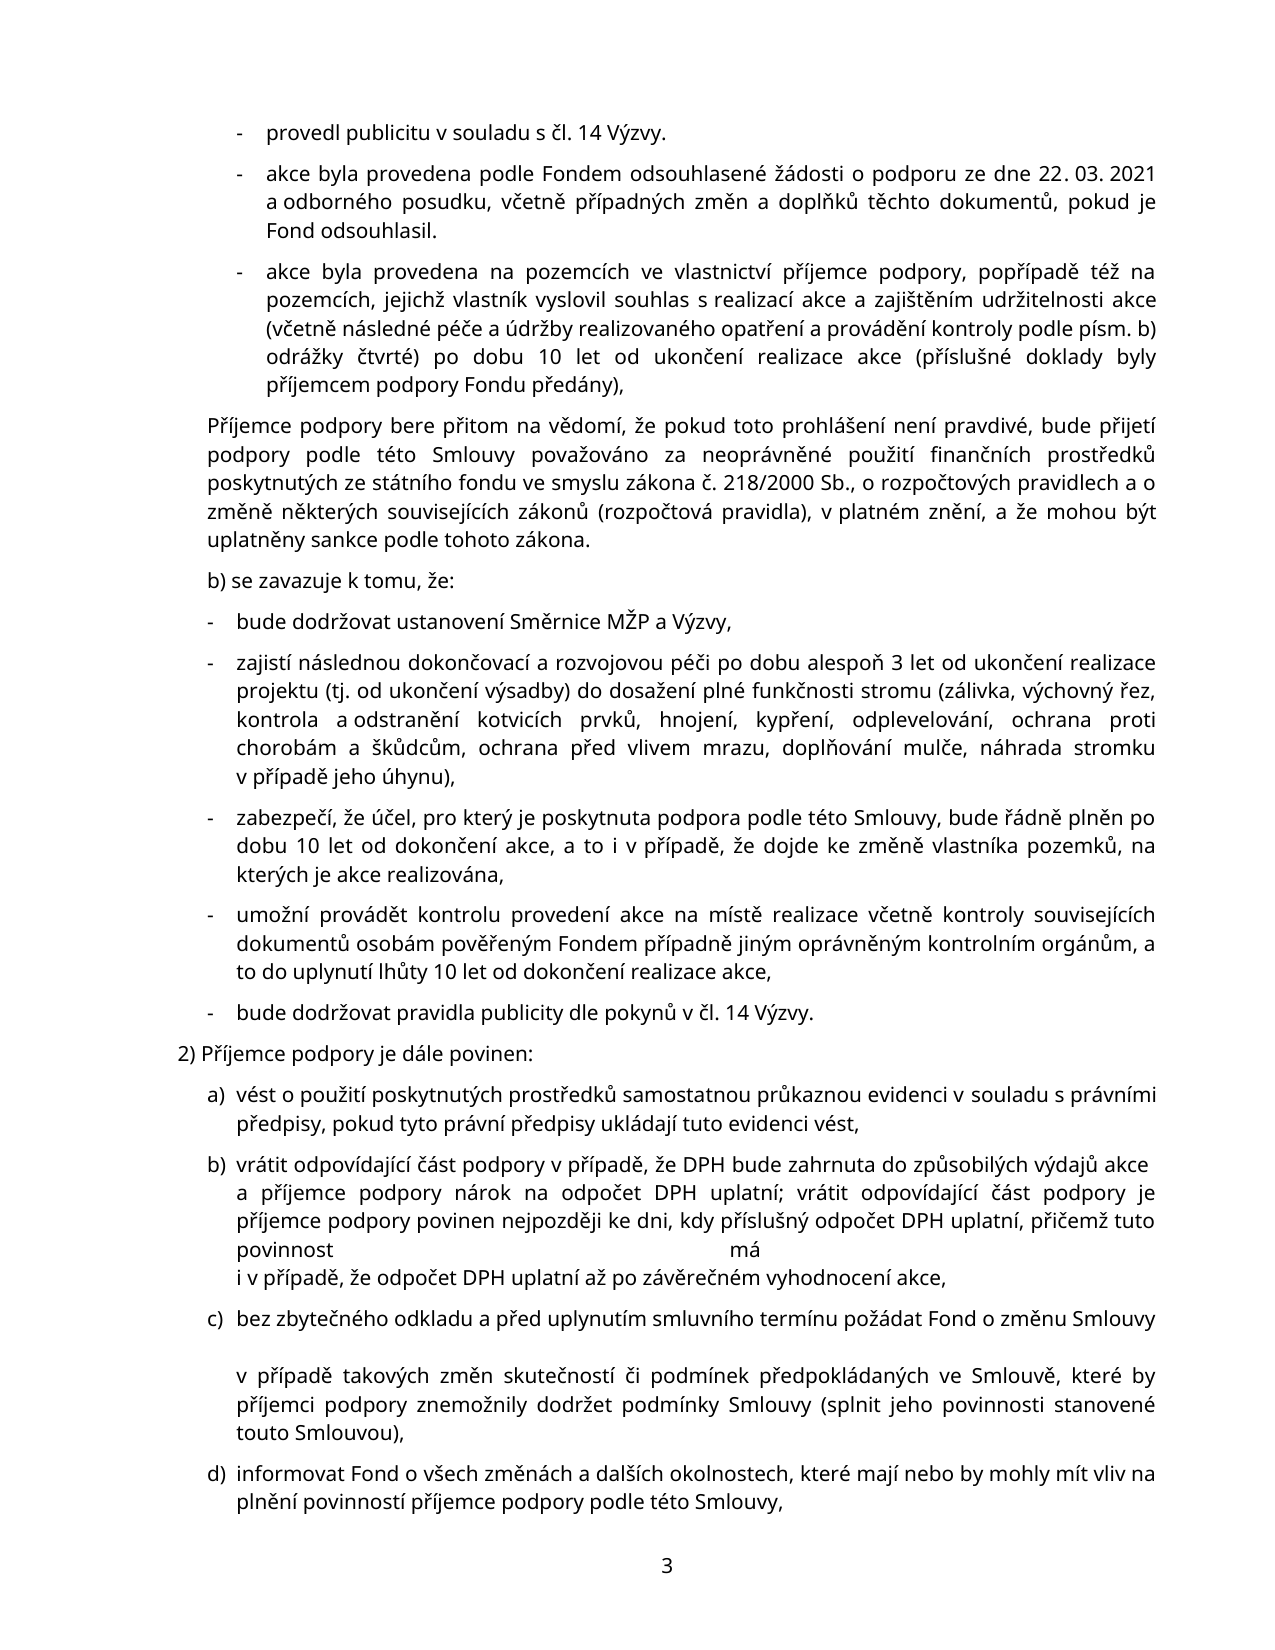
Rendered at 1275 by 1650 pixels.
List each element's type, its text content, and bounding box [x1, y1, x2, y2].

list bude dodržovat ustanovení Směrnice MŽP a Výzvy, [207, 607, 1157, 636]
list vést o použití poskytnutých prostředků samostatnou průkaznou evidenci v souladu s právními předpisy, pokud tyto právní předpisy ukládají tuto evidenci vést, [207, 1080, 1157, 1137]
text 2) Příjemce podpory je dále povinen: [177, 1039, 1157, 1068]
list bude dodržovat pravidla publicity dle pokynů v čl. 14 Výzvy. [207, 998, 1157, 1027]
text b) se zavazuje k tomu, že: [207, 566, 1157, 595]
list informovat Fond o všech změnách a dalších okolnostech, které mají nebo by mohly mít vliv na plnění povinností příjemce podpory podle této Smlouvy, [207, 1459, 1157, 1516]
list zajistí následnou dokončovací a rozvojovou péči po dobu alespoň 3 let od ukončení realizace projektu (tj. od ukončení výsadby) do dosažení plné funkčnosti stromu (zálivka, výchovný řez, kontrola a odstranění kotvicích prvků, hnojení, kypření, odplevelování, ochrana proti chorobám a škůdcům, ochrana před vlivem mrazu, doplňování mulče, náhrada stromku v případě jeho úhynu), [207, 648, 1157, 790]
list vrátit odpovídající část podpory v případě, že DPH bude zahrnuta do způsobilých výdajů akce a příjemce podpory nárok na odpočet DPH uplatní; vrátit odpovídající část podpory je příjemce podpory povinen nejpozději ke dni, kdy příslušný odpočet DPH uplatní, přičemž tuto povinnost má i v případě, že odpočet DPH uplatní až po závěrečném vyhodnocení akce, [207, 1150, 1157, 1292]
list zabezpečí, že účel, pro který je poskytnuta podpora podle této Smlouvy, bude řádně plněn po dobu 10 let od dokončení akce, a to i v případě, že dojde ke změně vlastníka pozemků, na kterých je akce realizována, [207, 803, 1157, 888]
list umožní provádět kontrolu provedení akce na místě realizace včetně kontroly souvisejících dokumentů osobám pověřeným Fondem případně jiným oprávněným kontrolním orgánům, a to do uplynutí lhůty 10 let od dokončení realizace akce, [207, 901, 1157, 986]
text Příjemce podpory bere přitom na vědomí, že pokud toto prohlášení není pravdivé, bude přijetí podpory podle této Smlouvy považováno za neoprávněné použití finančních prostředků poskytnutých ze státního fondu ve smyslu zákona č. 218/2000 Sb., o rozpočtových pravidlech a o změně některých souvisejících zákonů (rozpočtová pravidla), v platném znění, a že mohou být uplatněny sankce podle tohoto zákona. [207, 412, 1157, 554]
list provedl publicitu v souladu s čl. 14 Výzvy. [236, 118, 1157, 147]
list akce byla provedena podle Fondem odsouhlasené žádosti o podporu ze dne 22. 03. 2021 a odborného posudku, včetně případných změn a doplňků těchto dokumentů, pokud je Fond odsouhlasil. [236, 159, 1157, 244]
list akce byla provedena na pozemcích ve vlastnictví příjemce podpory, popřípadě též na pozemcích, jejichž vlastník vyslovil souhlas s realizací akce a zajištěním udržitelnosti akce (včetně následné péče a údržby realizovaného opatření a provádění kontroly podle písm. b) odrážky čtvrté) po dobu 10 let od ukončení realizace akce (příslušné doklady byly příjemcem podpory Fondu předány), [236, 257, 1157, 399]
list bez zbytečného odkladu a před uplynutím smluvního termínu požádat Fond o změnu Smlouvy v případě takových změn skutečností či podmínek předpokládaných ve Smlouvě, které by příjemci podpory znemožnily dodržet podmínky Smlouvy (splnit jeho povinnosti stanovené touto Smlouvou), [207, 1304, 1157, 1447]
